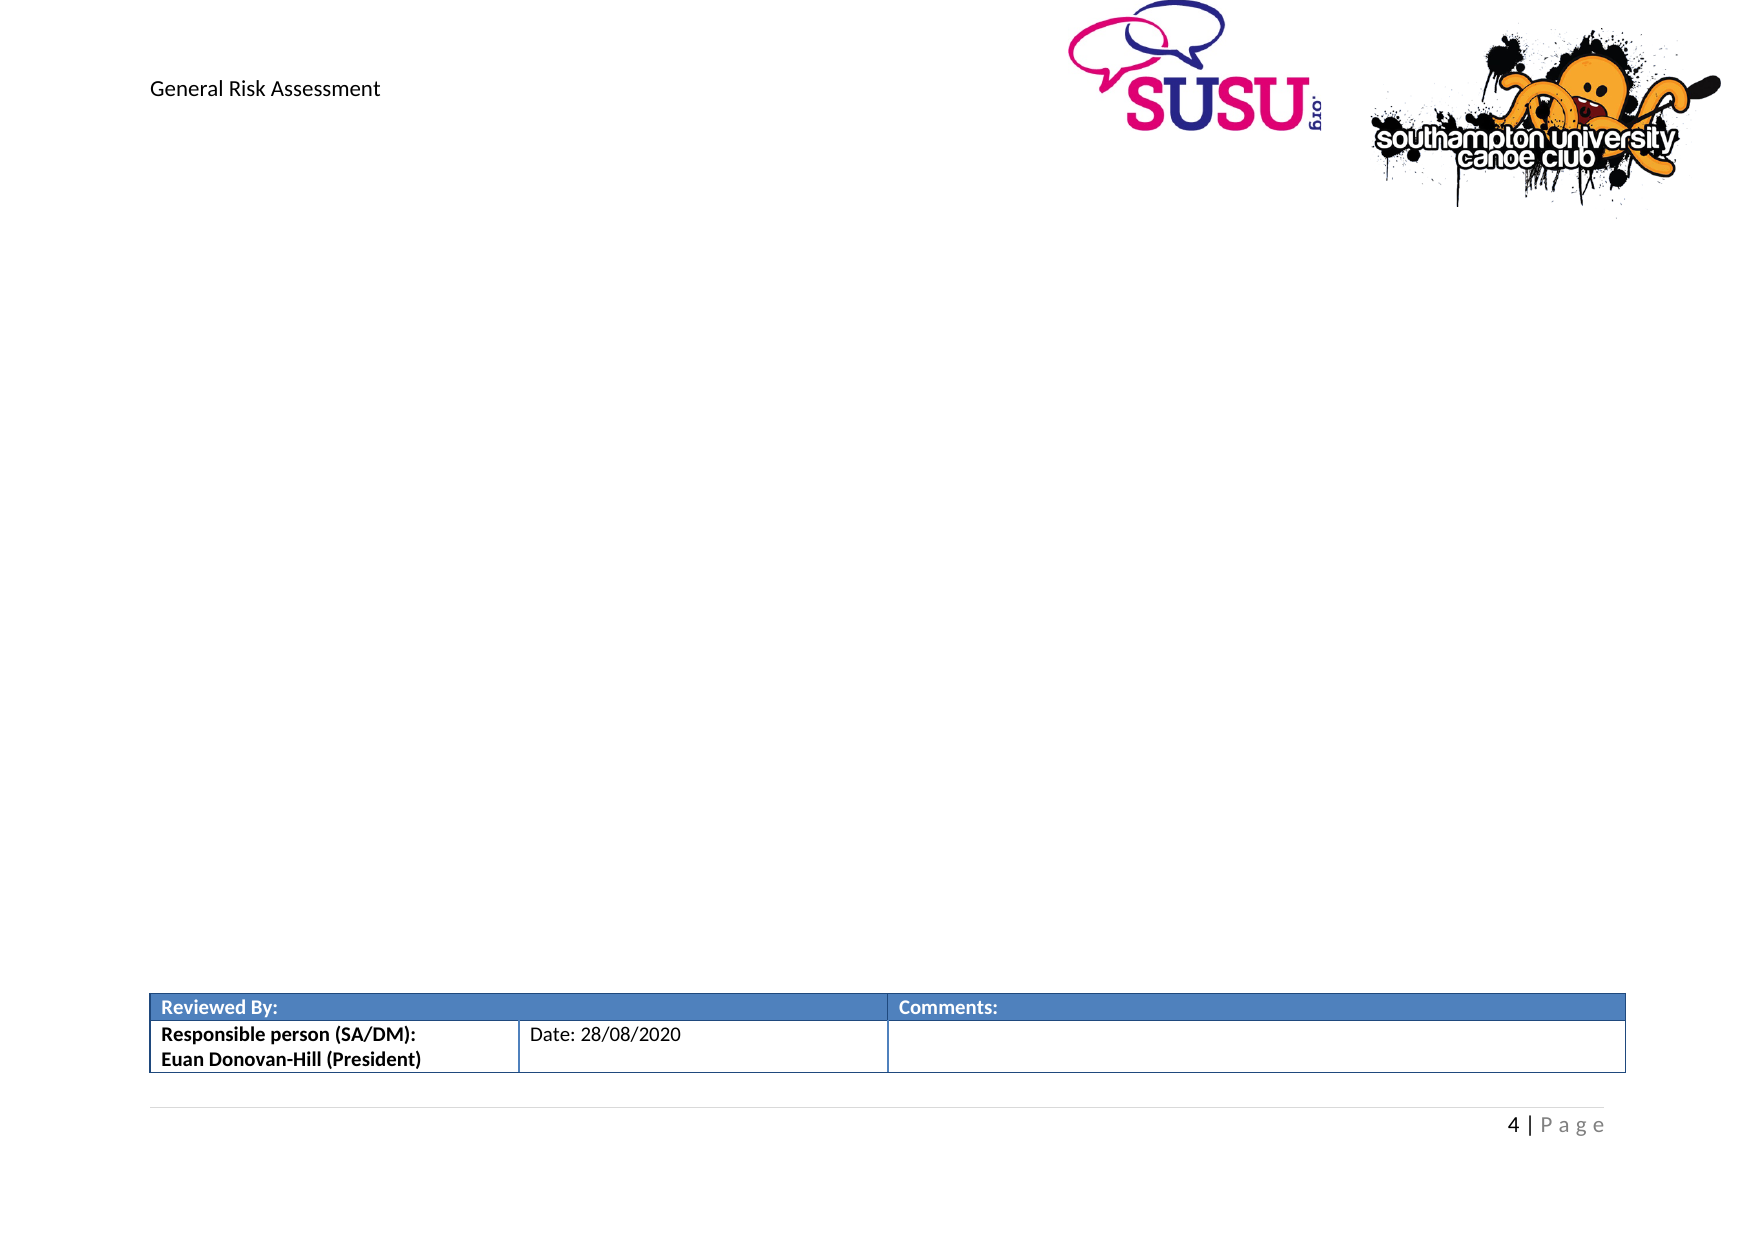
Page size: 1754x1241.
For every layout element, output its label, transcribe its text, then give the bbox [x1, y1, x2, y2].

table_cell Responsible person (SA/DM): Euan Donovan-Hill (President) [151, 1021, 518, 1072]
table_header Comments: [888, 994, 1625, 1020]
picture [1068, 0, 1322, 131]
table_cell [889, 1021, 1625, 1072]
picture [1357, 16, 1729, 226]
table_header Reviewed By: [151, 994, 887, 1020]
table_cell Date: 28/08/2020 [520, 1021, 887, 1072]
